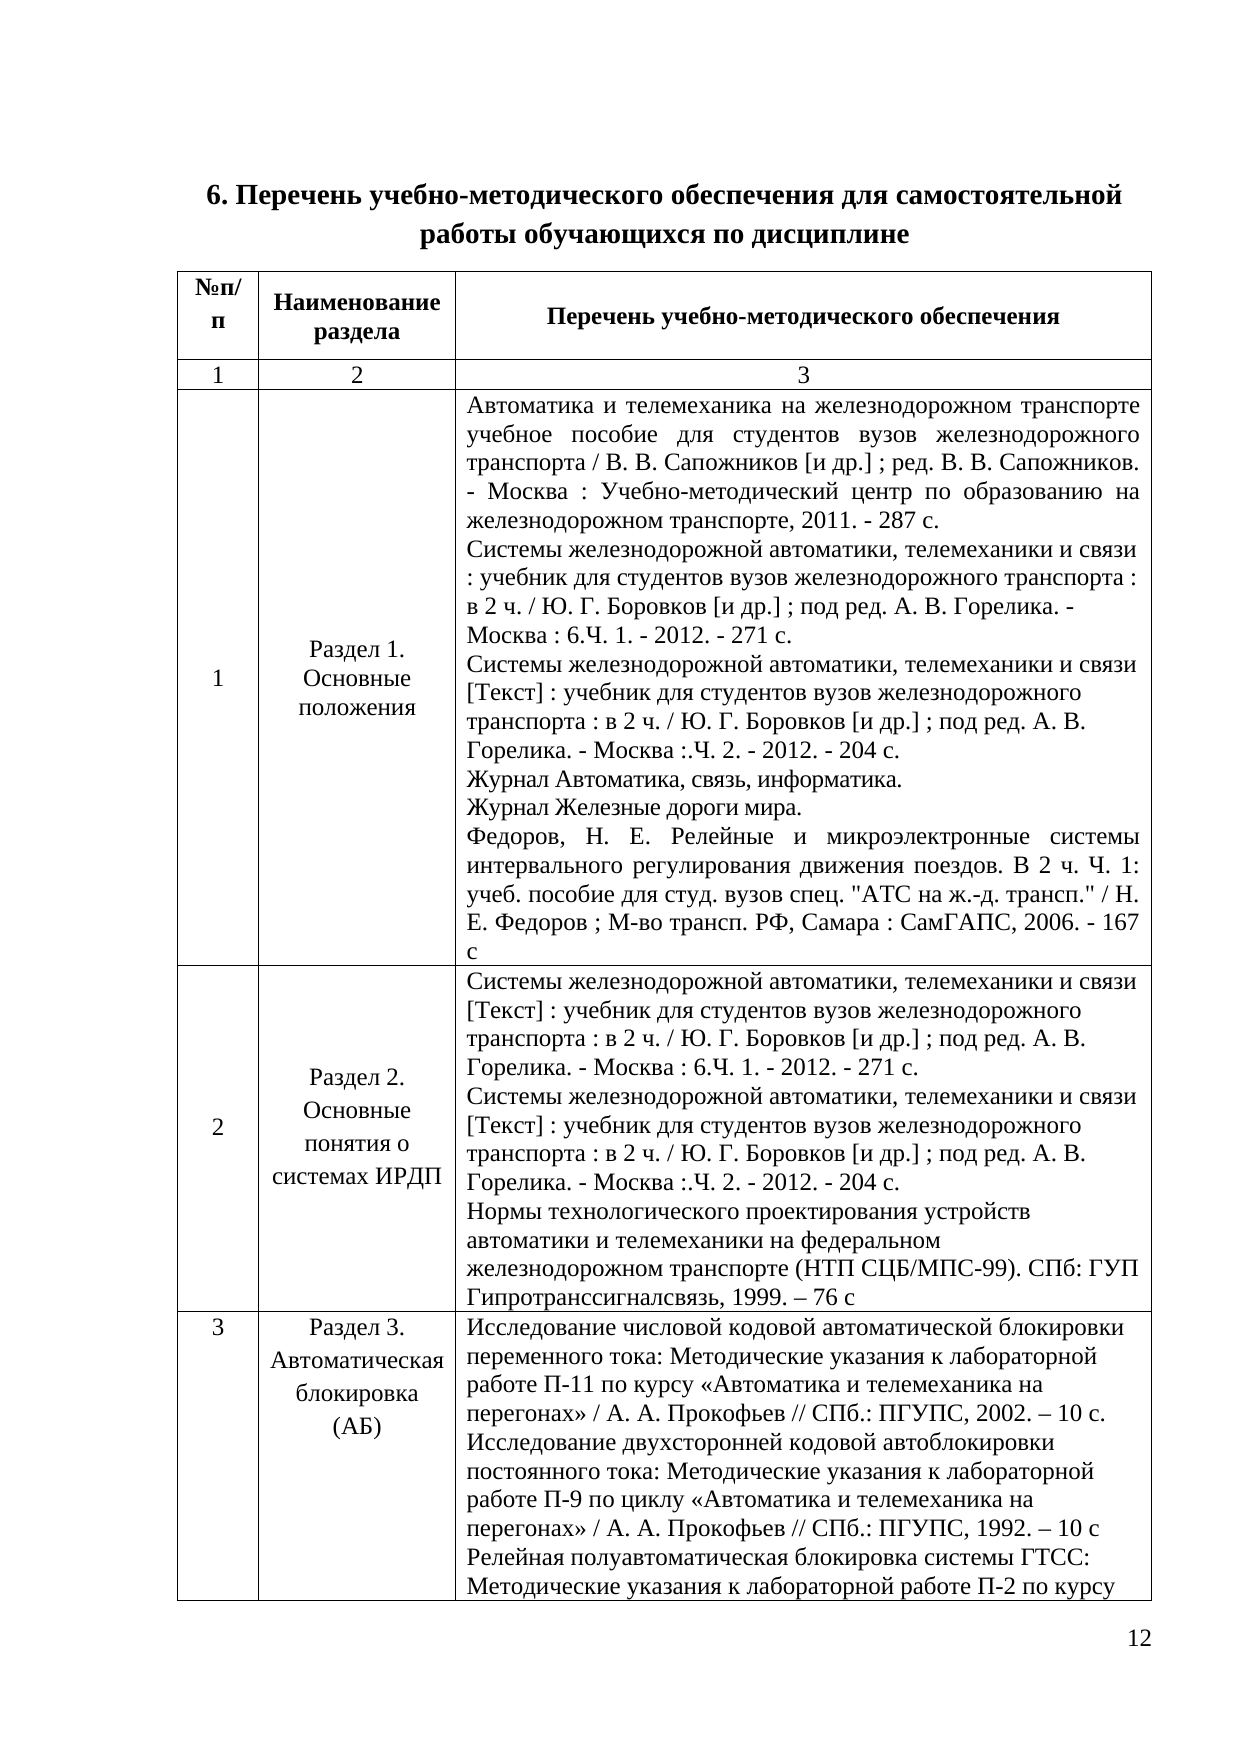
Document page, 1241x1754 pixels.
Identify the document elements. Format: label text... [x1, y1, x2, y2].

table_cell Раздел 2. Основные понятия о системах ИРДП [259, 966, 455, 1311]
table_cell 3 [456, 360, 1151, 389]
table_cell Системы железнодорожной автоматики, телемеханики и связи [Текст] : учебник для студентов вузов железнодорожного транспорта : в 2 ч. / Ю. Г. Боровков [и др.] ; под ред. А. В. Горелика. - Москва : 6.Ч. 1. - 2012. - 271 с. Системы железнодорожной автоматики, телемеханики и связи [Текст] : учебник для студентов вузов железнодорожного транспорта : в 2 ч. / Ю. Г. Боровков [и др.] ; под ред. А. В. Горелика. - Москва :.Ч. 2. - 2012. - 204 с. Нормы технологического проектирования устройств автоматики и телемеханики на федеральном железнодорожном транспорте (НТП СЦБ/МПС-99). СПб: ГУП Гипротранссигналсвязь, 1999. – 76 с [456, 966, 1151, 1311]
table_cell 3 [178, 1312, 258, 1599]
table_header Перечень учебно-методического обеспечения [456, 272, 1151, 359]
table_cell 2 [259, 360, 455, 389]
table_header Наименование раздела [259, 272, 455, 359]
table_cell Автоматика и телемеханика на железнодорожном транспорте учебное пособие для студентов вузов железнодорожного транспорта / В. В. Сапожников [и др.] ; ред. В. В. Сапожников. - Москва : Учебно-методический центр по образованию на железнодорожном транспорте, 2011. - 287 с. Системы железнодорожной автоматики, телемеханики и связи : учебник для студентов вузов железнодорожного транспорта : в 2 ч. / Ю. Г. Боровков [и др.] ; под ред. А. В. Горелика. - Москва : 6.Ч. 1. - 2012. - 271 с. Системы железнодорожной автоматики, телемеханики и связи [Текст] : учебник для студентов вузов железнодорожного транспорта : в 2 ч. / Ю. Г. Боровков [и др.] ; под ред. А. В. Горелика. - Москва :.Ч. 2. - 2012. - 204 с. Журнал Автоматика, связь, информатика. Журнал Железные дороги мира. Федоров, Н. Е. Релейные и микроэлектронные системы интервального регулирования движения поездов. В 2 ч. Ч. 1: учеб. пособие для студ. вузов спец. "АТС на ж.-д. трансп." / Н. Е. Федоров ; М-во трансп. РФ, Самара : СамГАПС, 2006. - 167 с [456, 390, 1151, 965]
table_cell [456, 1312, 1151, 1599]
table_cell Раздел 1. Основные положения [259, 390, 455, 965]
table_header №п/п [178, 272, 258, 359]
table_cell 1 [178, 360, 258, 389]
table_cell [259, 1312, 455, 1599]
table_cell 1 [178, 390, 258, 965]
table_cell 2 [178, 966, 258, 1311]
text 6. Перечень учебно-методического обеспечения для самостоятельной работы обучающихся по дисциплине [177, 177, 1152, 249]
